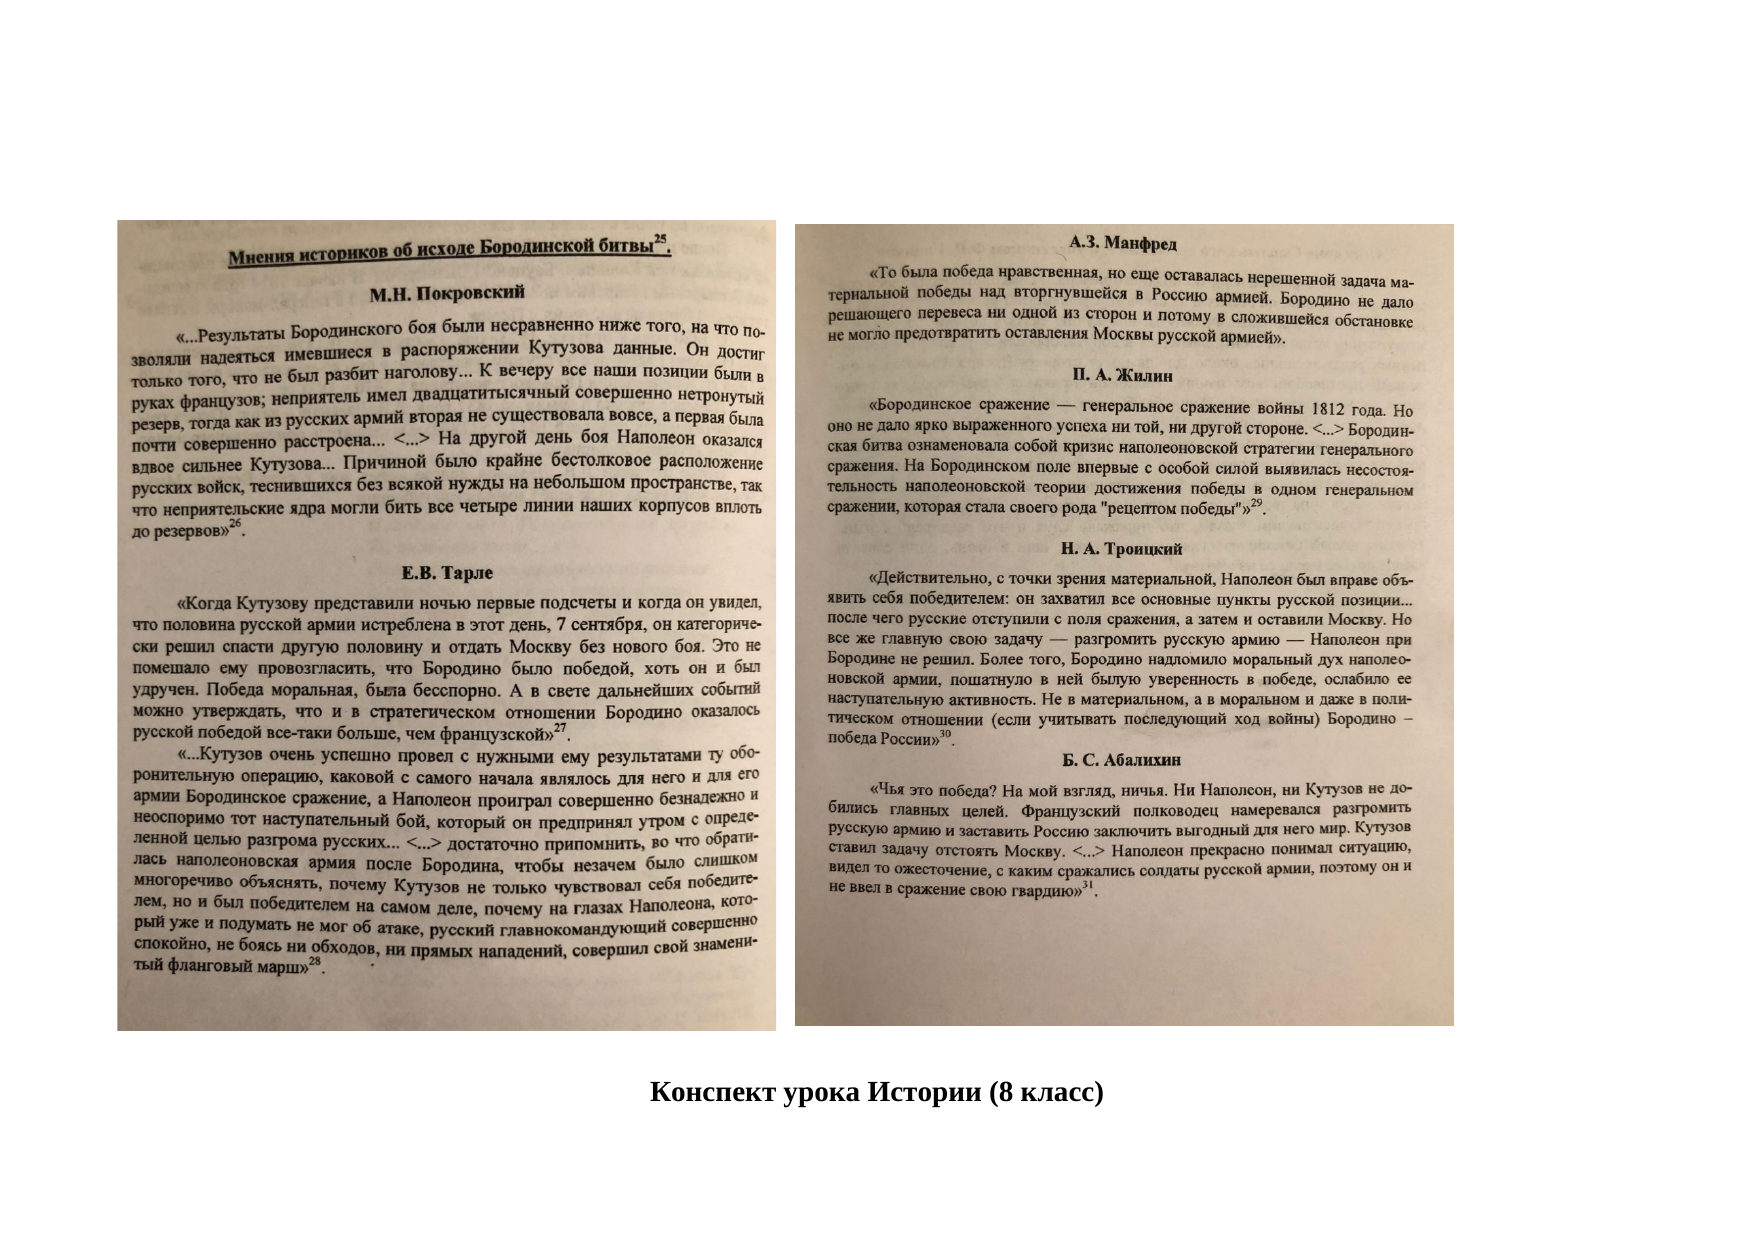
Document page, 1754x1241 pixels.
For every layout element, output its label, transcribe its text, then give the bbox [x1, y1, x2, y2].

picture [117, 220, 777, 1031]
text Конспект урока Истории (8 класс) [118, 1074, 1636, 1108]
picture [795, 224, 1454, 1026]
